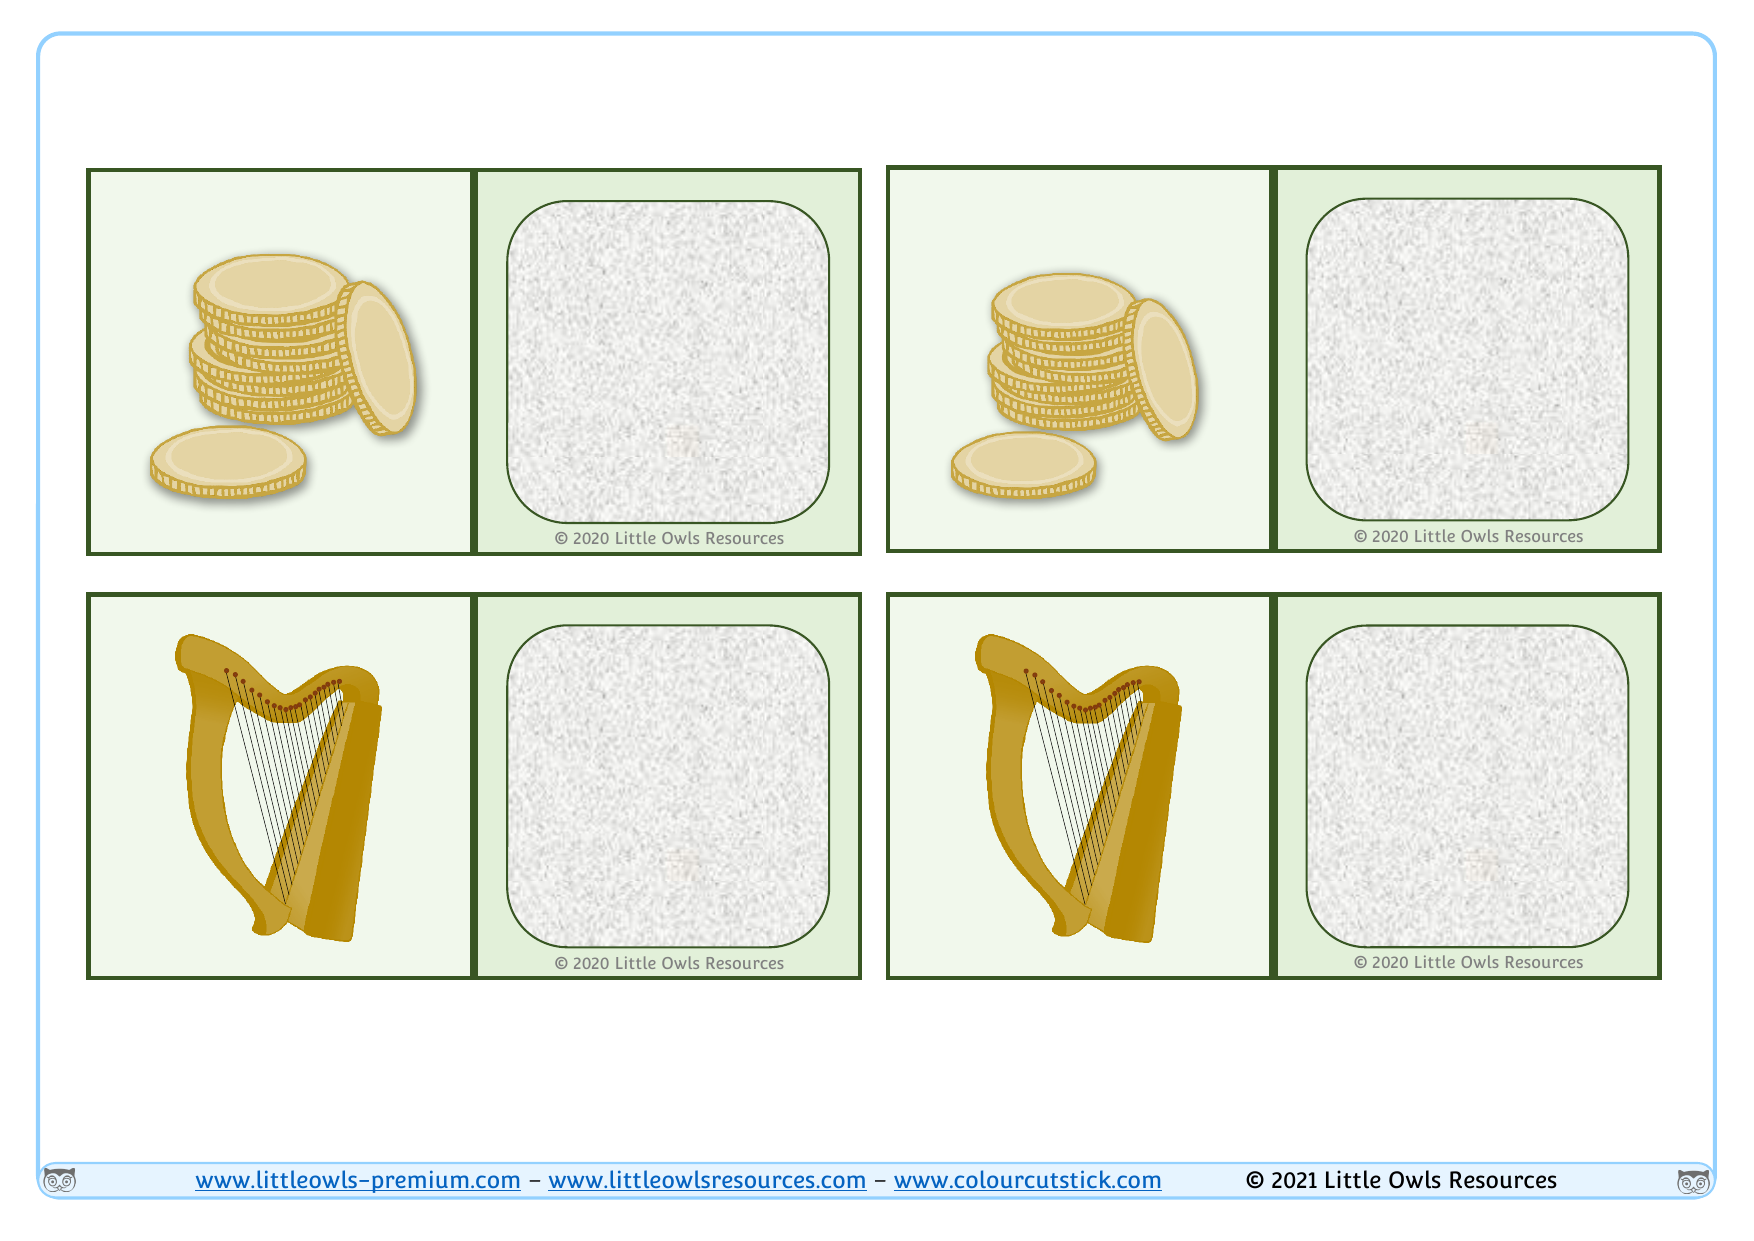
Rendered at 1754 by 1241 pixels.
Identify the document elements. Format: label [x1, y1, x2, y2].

picture [1672, 1165, 1717, 1201]
picture [509, 627, 828, 946]
picture [1308, 627, 1627, 946]
picture [38, 1163, 83, 1199]
picture [1308, 200, 1627, 519]
picture [509, 203, 828, 521]
